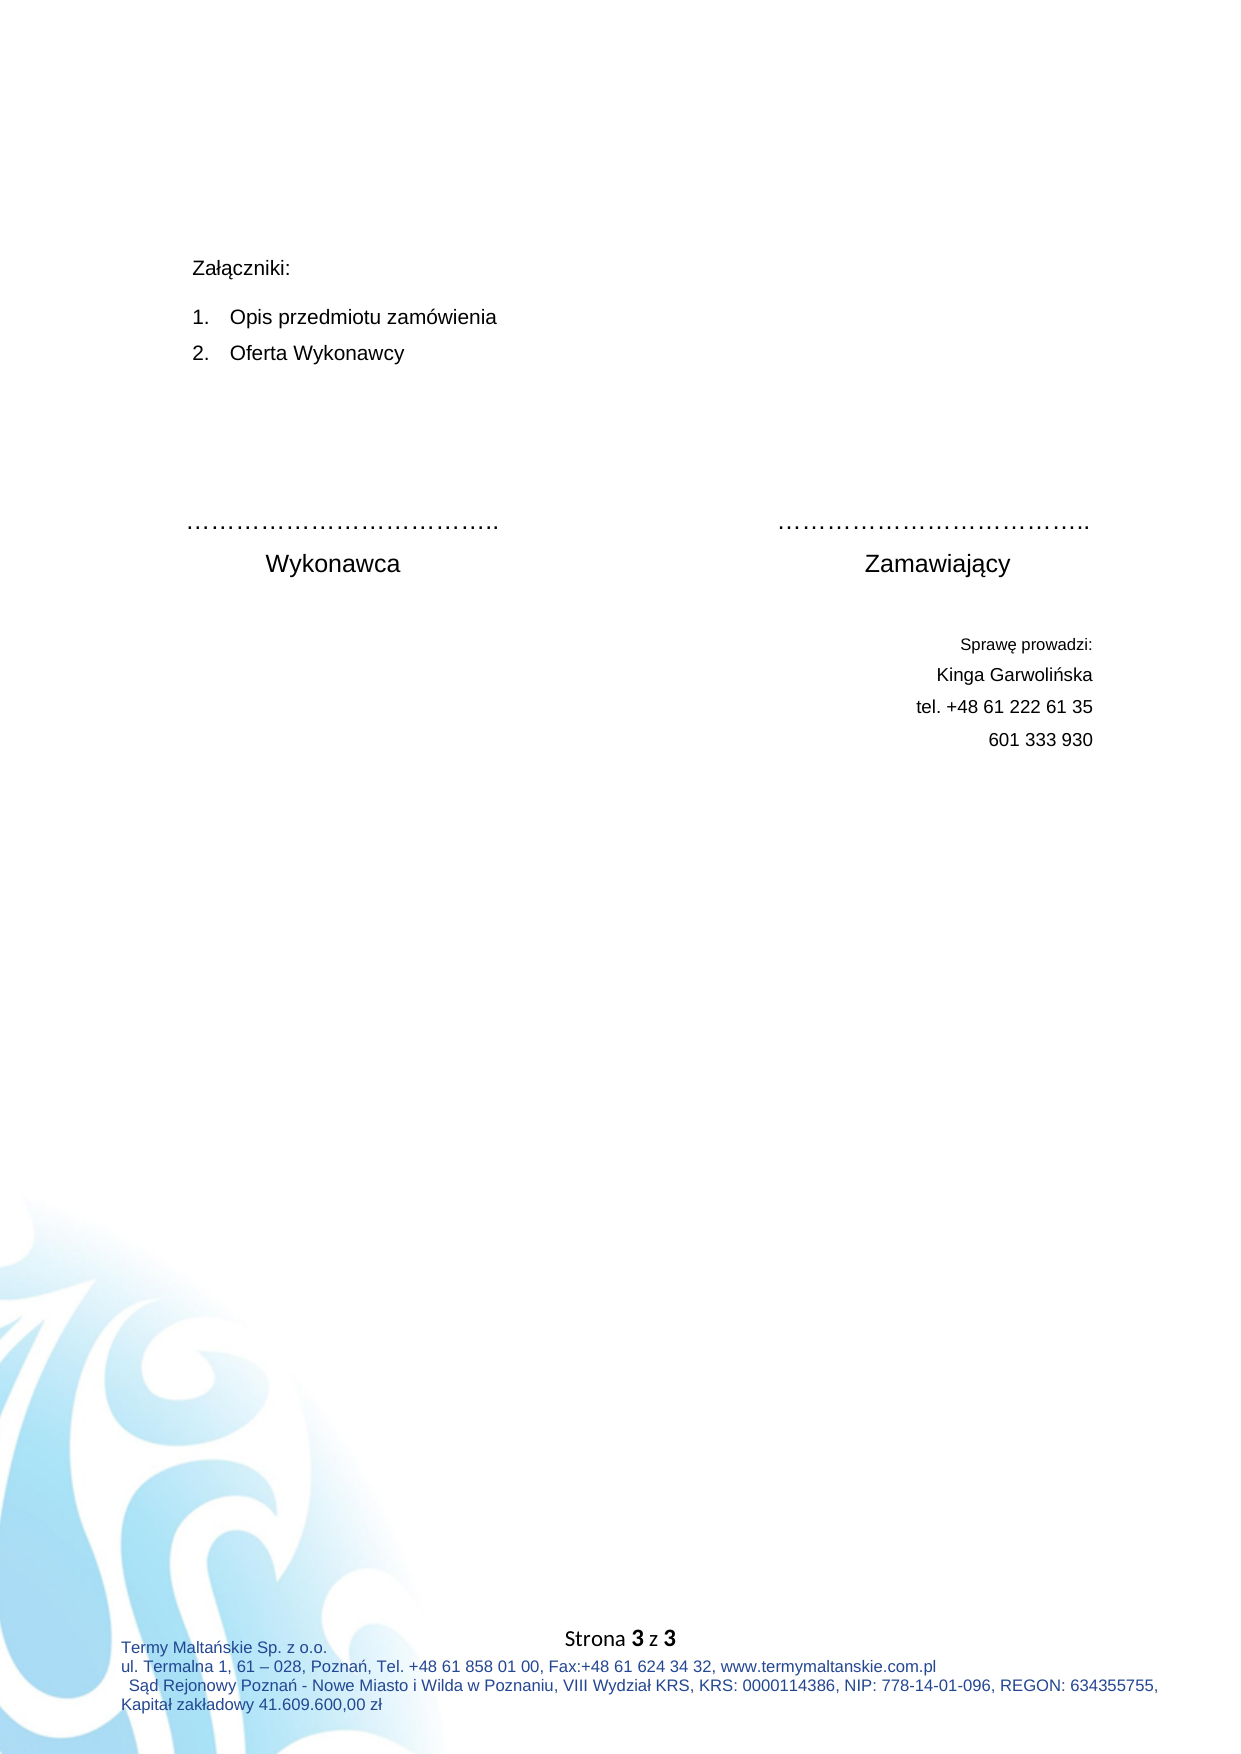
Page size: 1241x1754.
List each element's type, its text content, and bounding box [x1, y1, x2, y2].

text 601 333 930 [148, 728, 1093, 750]
text Wykonawca Zamawiający [148, 549, 1093, 578]
text Sprawę prowadzi: [148, 635, 1093, 654]
picture [0, 0, 1241, 1754]
text Kinga Garwolińska [148, 664, 1093, 686]
text Załączniki: [192, 256, 1093, 280]
text tel. +48 61 222 61 35 [148, 696, 1093, 718]
text ……………………………….. ……………………………….. [148, 506, 1093, 534]
list Oferta Wykonawcy [192, 341, 1093, 364]
list Opis przedmiotu zamówienia [192, 304, 1093, 328]
